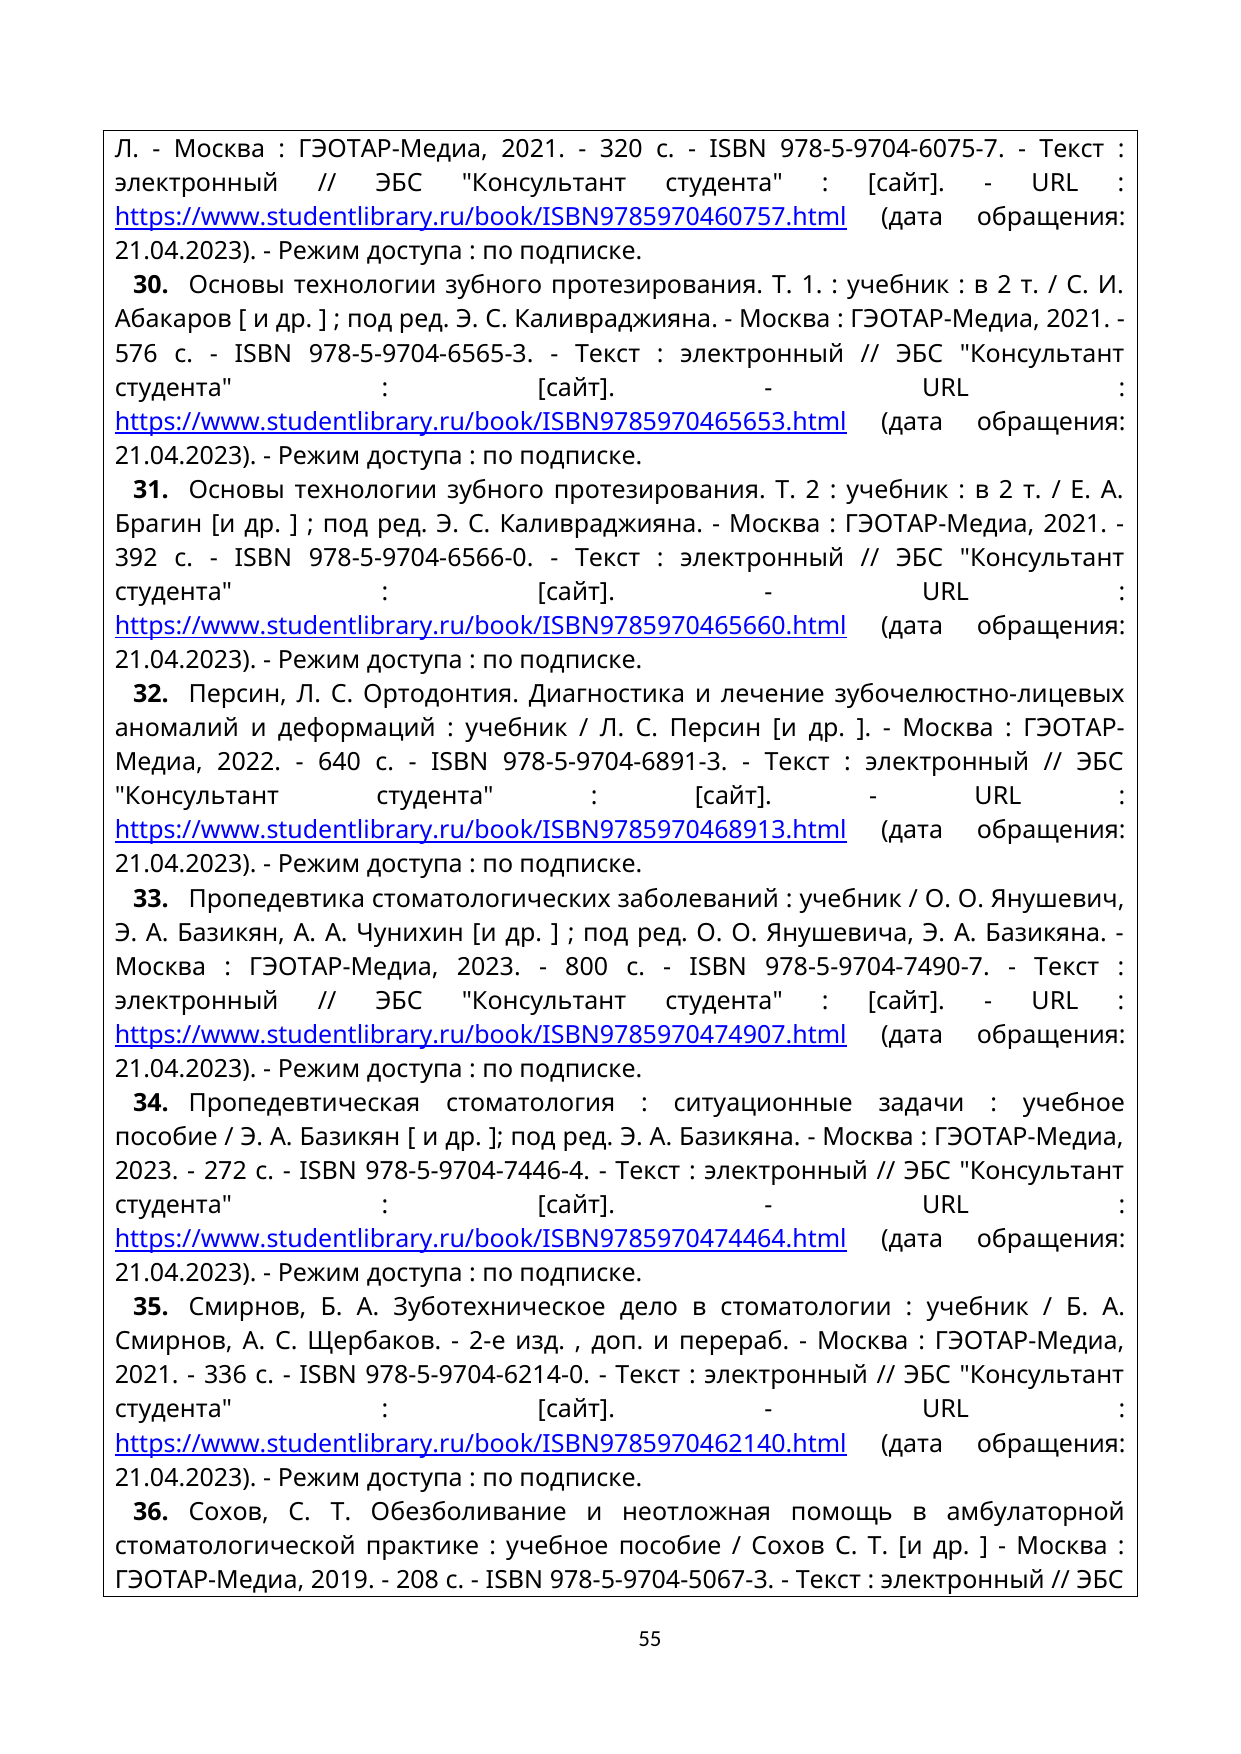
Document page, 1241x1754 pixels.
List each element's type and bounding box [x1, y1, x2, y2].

table_cell [104, 131, 1137, 1596]
